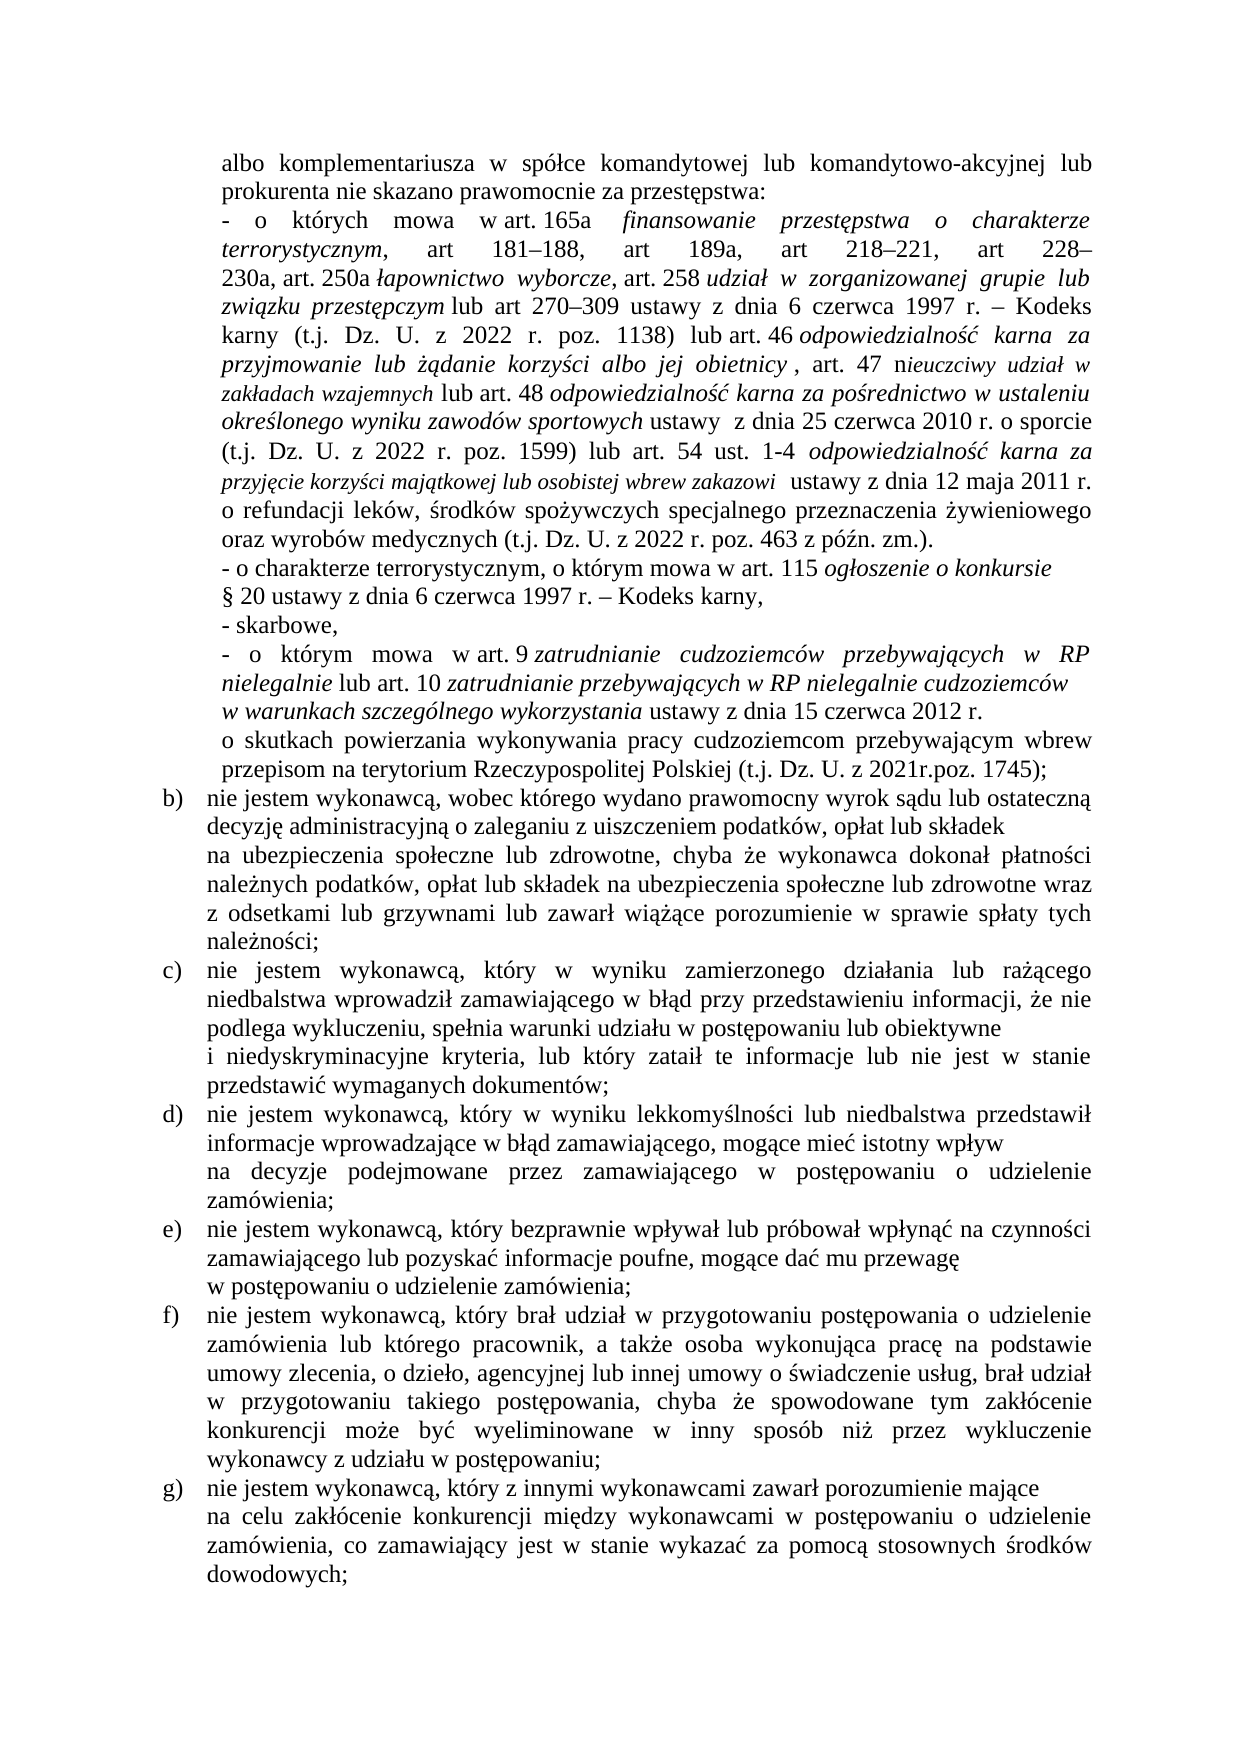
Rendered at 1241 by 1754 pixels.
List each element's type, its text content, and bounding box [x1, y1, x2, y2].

list nie jestem wykonawcą, który z innymi wykonawcami zawarł porozumienie mające [162, 1473, 1093, 1501]
list nie jestem wykonawcą, który w wyniku zamierzonego działania lub rażącego niedbalstwa wprowadził zamawiającego w błąd przy przedstawieniu informacji, że nie podlega wykluczeniu, spełnia warunki udziału w postępowaniu lub obiektywne [162, 955, 1093, 1041]
list - o którym mowa w art. 9 zatrudnianie cudzoziemców przebywających w RP nielegalnie lub art. 10 zatrudnianie przebywających w RP nielegalnie cudzoziemców [221, 639, 1093, 696]
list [184, 148, 1093, 205]
list - o charakterze terrorystycznym, o którym mowa w art. 115 ogłoszenie o konkursie [221, 553, 1093, 581]
list § 20 ustawy z dnia 6 czerwca 1997 r. – Kodeks karny, [221, 581, 1093, 610]
list nie jestem wykonawcą, który w wyniku lekkomyślności lub niedbalstwa przedstawił informacje wprowadzające w błąd zamawiającego, mogące mieć istotny wpływ [162, 1099, 1093, 1156]
list nie jestem wykonawcą, wobec którego wydano prawomocny wyrok sądu lub ostateczną decyzję administracyjną o zaleganiu z uiszczeniem podatków, opłat lub składek [162, 783, 1093, 840]
list na celu zakłócenie konkurencji między wykonawcami w postępowaniu o udzielenie zamówienia, co zamawiający jest w stanie wykazać za pomocą stosownych środków dowodowych; [207, 1501, 1093, 1588]
list nie jestem wykonawcą, który bezprawnie wpływał lub próbował wpłynąć na czynności zamawiającego lub pozyskać informacje poufne, mogące dać mu przewagę [162, 1214, 1093, 1271]
list nie jestem wykonawcą, który brał udział w przygotowaniu postępowania o udzielenie zamówienia lub którego pracownik, a także osoba wykonująca pracę na podstawie umowy zlecenia, o dzieło, agencyjnej lub innej umowy o świadczenie usług, brał udział w przygotowaniu takiego postępowania, chyba że spowodowane tym zakłócenie konkurencji może być wyeliminowane w inny sposób niż przez wykluczenie wykonawcy z udziału w postępowaniu; [162, 1300, 1093, 1473]
list na ubezpieczenia społeczne lub zdrowotne, chyba że wykonawca dokonał płatności należnych podatków, opłat lub składek na ubezpieczenia społeczne lub zdrowotne wraz z odsetkami lub grzywnami lub zawarł wiążące porozumienie w sprawie spłaty tych należności; [207, 840, 1093, 955]
list na decyzje podejmowane przez zamawiającego w postępowaniu o udzielenie zamówienia; [207, 1156, 1093, 1214]
list - skarbowe, [221, 610, 1093, 639]
list w warunkach szczególnego wykorzystania ustawy z dnia 15 czerwca 2012 r. [221, 696, 1093, 725]
list w postępowaniu o udzielenie zamówienia; [207, 1271, 1093, 1300]
list i niedyskryminacyjne kryteria, lub który zataił te informacje lub nie jest w stanie przedstawić wymaganych dokumentów; [207, 1041, 1093, 1099]
list - o których mowa w art. 165a finansowanie przestępstwa o charakterze terrorystycznym, art 181–188, art 189a, art 218–221, art 228–230a, art. 250a łapownictwo wyborcze, art. 258 udział w zorganizowanej grupie lub związku przestępczym lub art 270–309 ustawy z dnia 6 czerwca 1997 r. – Kodeks karny (t.j. Dz. U. z 2022 r. poz. 1138) lub art. 46 odpowiedzialność karna za przyjmowanie lub żądanie korzyści albo jej obietnicy , art. 47 nieuczciwy udział w zakładach wzajemnych lub art. 48 odpowiedzialność karna za pośrednictwo w ustaleniu określonego wyniku zawodów sportowych ustawy z dnia 25 czerwca 2010 r. o sporcie (t.j. Dz. U. z 2022 r. poz. 1599) lub art. 54 ust. 1-4 odpowiedzialność karna za przyjęcie korzyści majątkowej lub osobistej wbrew zakazowi ustawy z dnia 12 maja 2011 r. o refundacji leków, środków spożywczych specjalnego przeznaczenia żywieniowego oraz wyrobów medycznych (t.j. Dz. U. z 2022 r. poz. 463 z późn. zm.). [221, 205, 1093, 553]
list o skutkach powierzania wykonywania pracy cudzoziemcom przebywającym wbrew przepisom na terytorium Rzeczypospolitej Polskiej (t.j. Dz. U. z 2021r.poz. 1745); [221, 725, 1093, 783]
